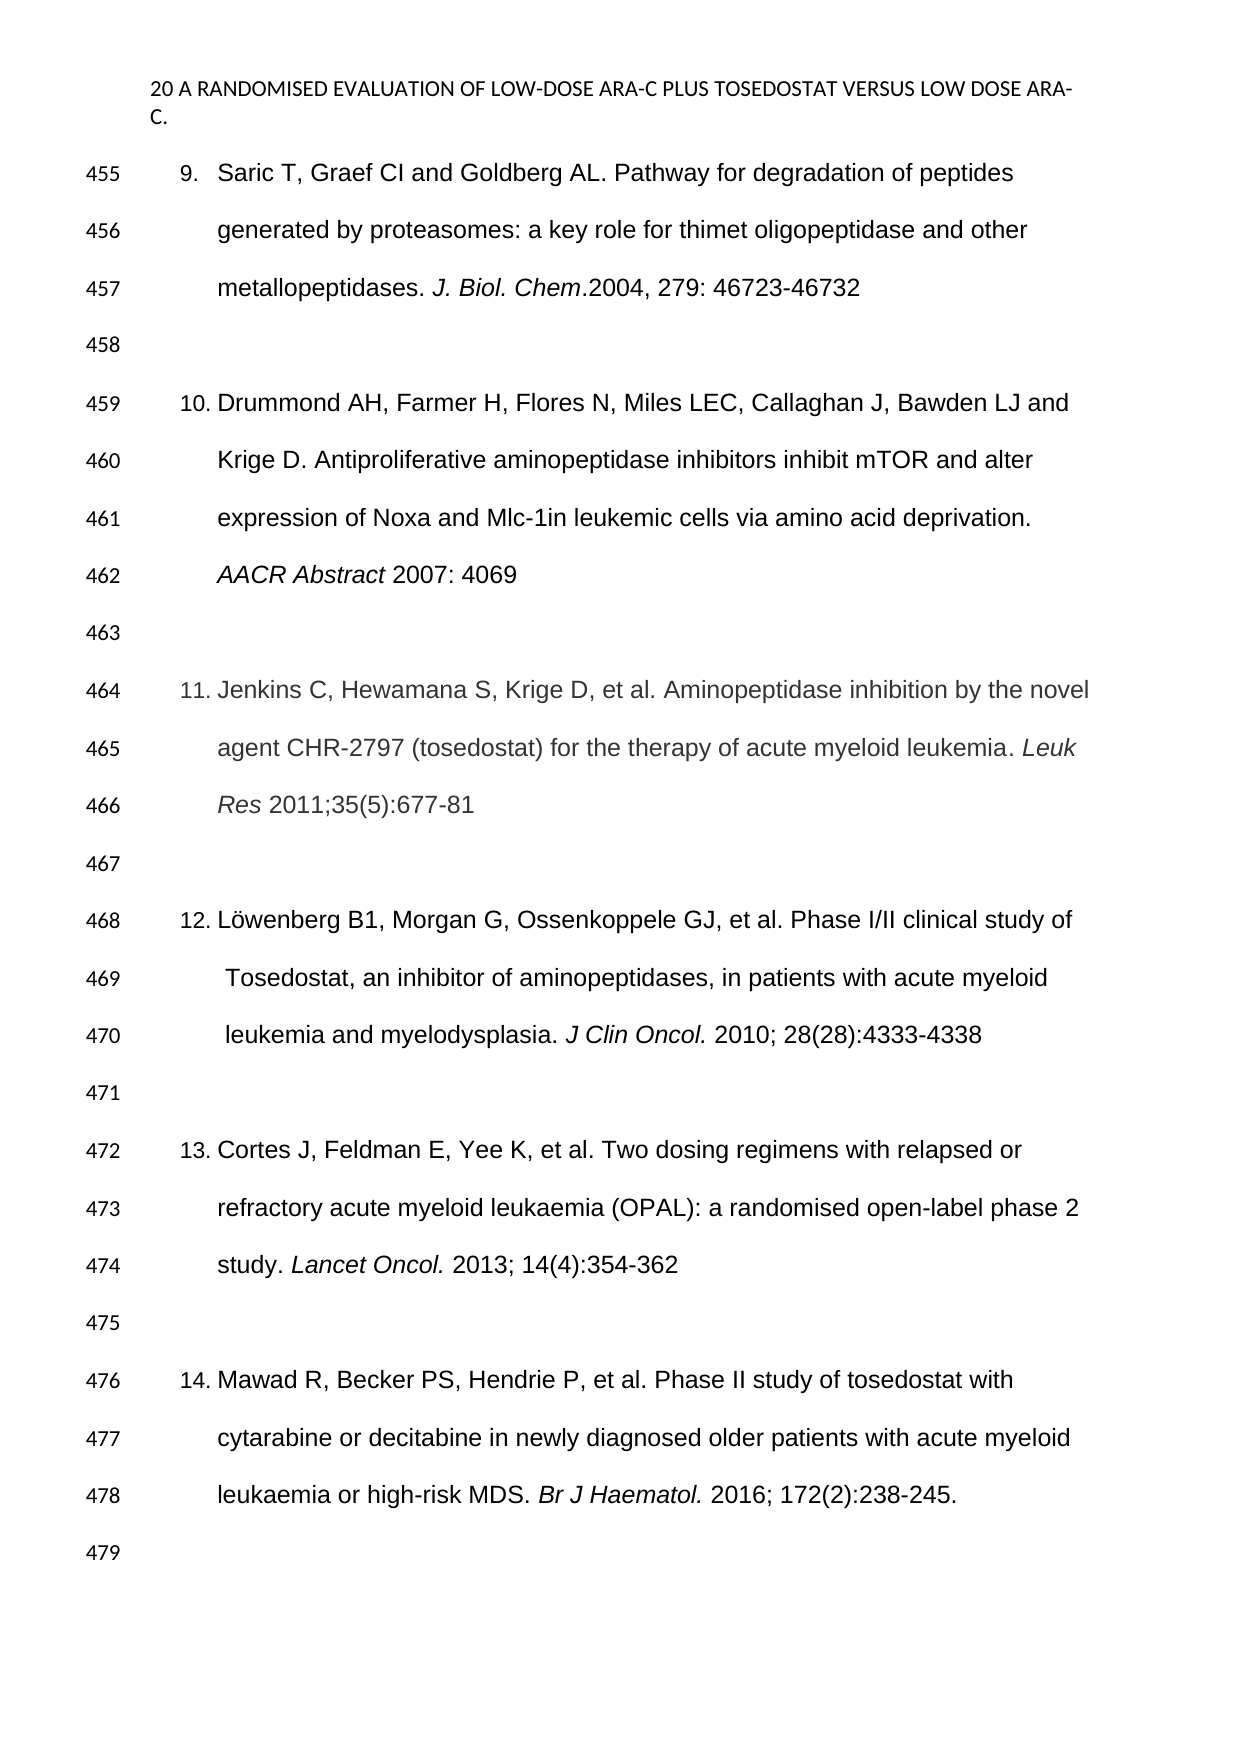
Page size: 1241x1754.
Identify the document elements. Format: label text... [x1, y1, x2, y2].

list Löwenberg B1, Morgan G, Ossenkoppele GJ, et al. Phase I/II clinical study of [179, 905, 1090, 934]
list Mawad R, Becker PS, Hendrie P, et al. Phase II study of tosedostat with cytarabine or decitabine in newly diagnosed older patients with acute myeloid leukaemia or high-risk MDS. Br J Haematol. 2016; 172(2):238-245. [179, 1365, 1090, 1509]
list Tosedostat, an inhibitor of aminopeptidases, in patients with acute myeloid leukemia and myelodysplasia. J Clin Oncol. 2010; 28(28):4333-4338 [225, 963, 1090, 1049]
list Jenkins C, Hewamana S, Krige D, et al. Aminopeptidase inhibition by the novel agent CHR-2797 (tosedostat) for the therapy of acute myeloid leukemia. Leuk Res 2011;35(5):677-81 [179, 675, 1090, 819]
list Drummond AH, Farmer H, Flores N, Miles LEC, Callaghan J, Bawden LJ and Krige D. Antiproliferative aminopeptidase inhibitors inhibit mTOR and alter expression of Noxa and Mlc-1in leukemic cells via amino acid deprivation. AACR Abstract 2007: 4069 [179, 388, 1090, 589]
list Saric T, Graef CI and Goldberg AL. Pathway for degradation of peptides generated by proteasomes: a key role for thimet oligopeptidase and other metallopeptidases. J. Biol. Chem.2004, 279: 46723-46732 [179, 158, 1090, 302]
list Cortes J, Feldman E, Yee K, et al. Two dosing regimens with relapsed or refractory acute myeloid leukaemia (OPAL): a randomised open-label phase 2 study. Lancet Oncol. 2013; 14(4):354-362 [179, 1135, 1090, 1279]
